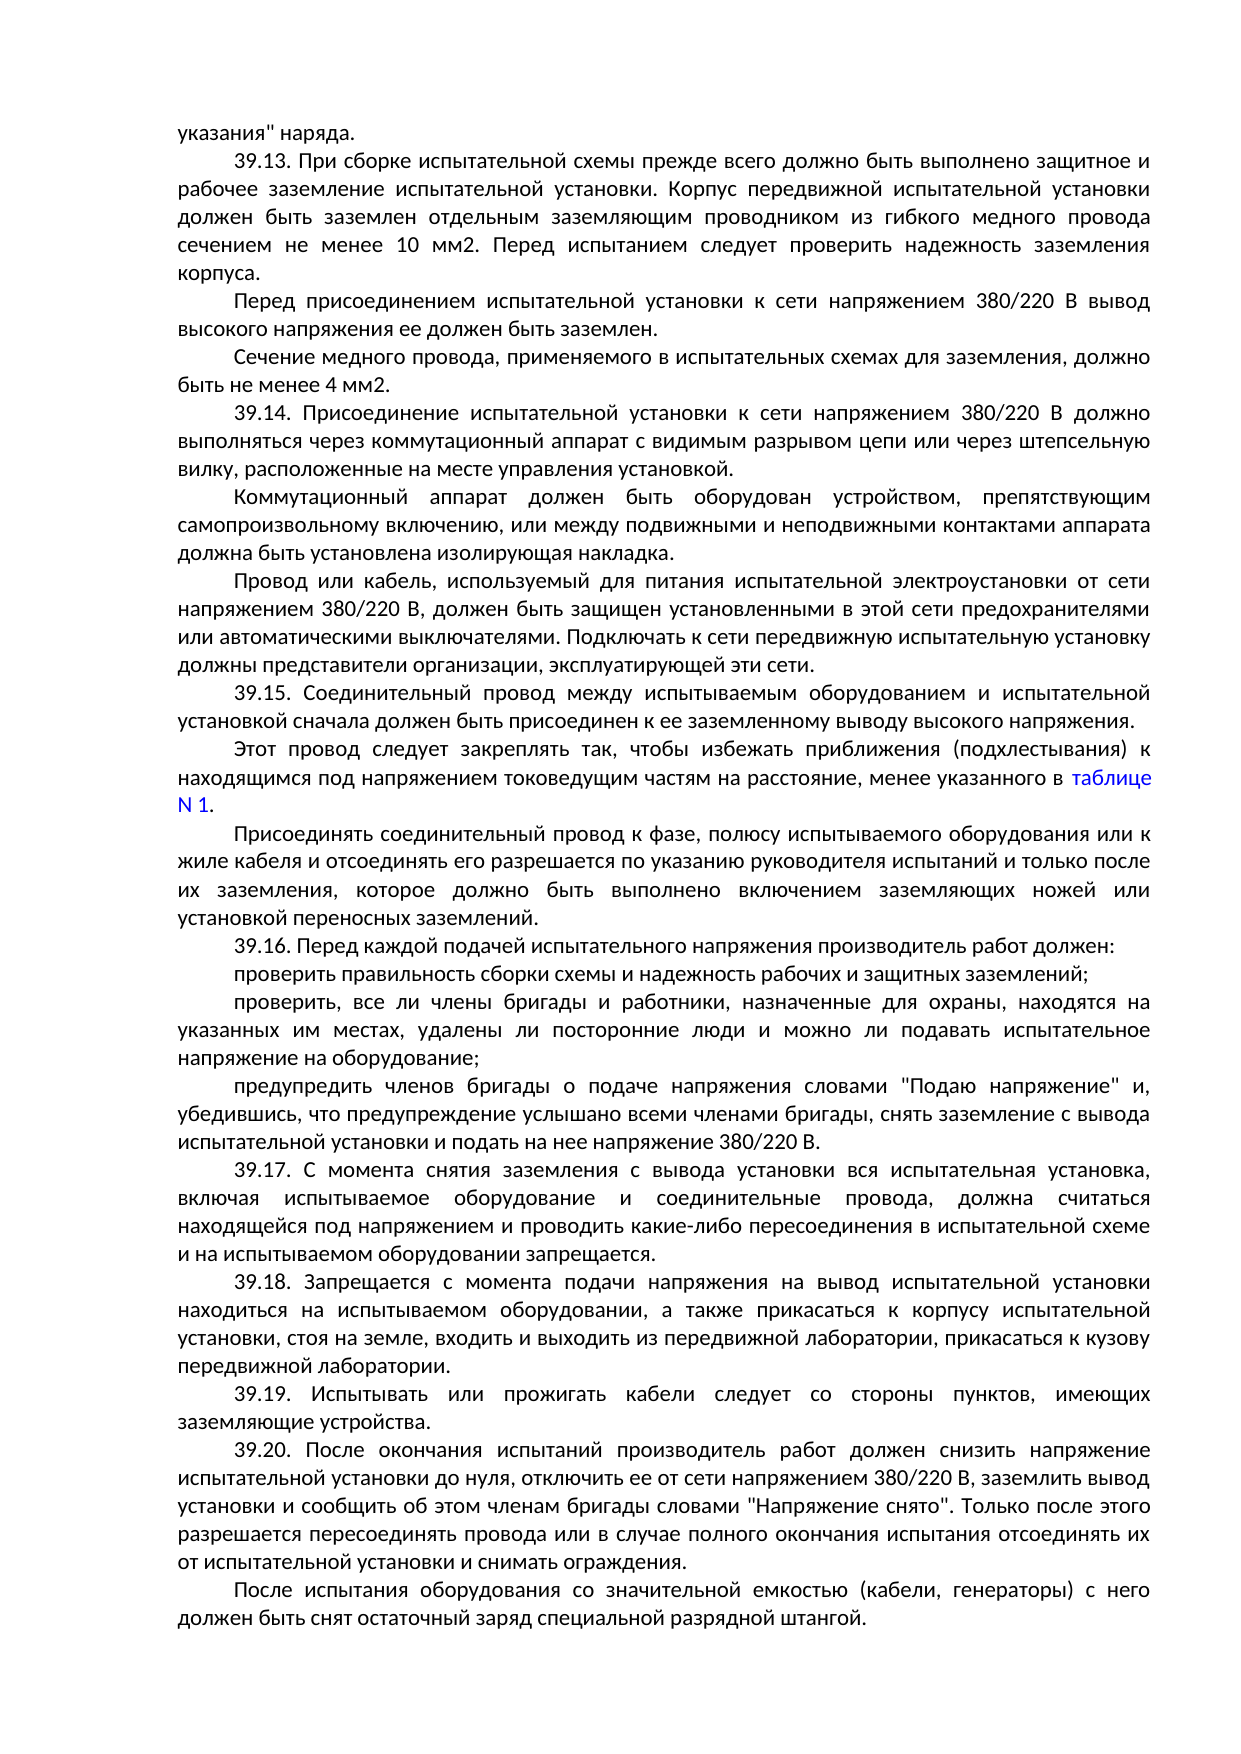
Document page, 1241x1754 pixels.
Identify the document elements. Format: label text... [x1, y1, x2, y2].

text 39.15. Соединительный провод между испытываемым оборудованием и испытательной установкой сначала должен быть присоединен к ее заземленному выводу высокого напряжения. [177, 678, 1152, 734]
text Присоединять соединительный провод к фазе, полюсу испытываемого оборудования или к жиле кабеля и отсоединять его разрешается по указанию руководителя испытаний и только после их заземления, которое должно быть выполнено включением заземляющих ножей или установкой переносных заземлений. [177, 819, 1152, 931]
text предупредить членов бригады о подаче напряжения словами "Подаю напряжение" и, убедившись, что предупреждение услышано всеми членами бригады, снять заземление с вывода испытательной установки и подать на нее напряжение 380/220 В. [177, 1071, 1152, 1155]
text 39.16. Перед каждой подачей испытательного напряжения производитель работ должен: [177, 931, 1152, 959]
text проверить правильность сборки схемы и надежность рабочих и защитных заземлений; [177, 959, 1152, 987]
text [177, 118, 1152, 146]
text 39.20. После окончания испытаний производитель работ должен снизить напряжение испытательной установки до нуля, отключить ее от сети напряжением 380/220 В, заземлить вывод установки и сообщить об этом членам бригады словами "Напряжение снято". Только после этого разрешается пересоединять провода или в случае полного окончания испытания отсоединять их от испытательной установки и снимать ограждения. [177, 1435, 1152, 1575]
text проверить, все ли члены бригады и работники, назначенные для охраны, находятся на указанных им местах, удалены ли посторонние люди и можно ли подавать испытательное напряжение на оборудование; [177, 987, 1152, 1071]
text Коммутационный аппарат должен быть оборудован устройством, препятствующим самопроизвольному включению, или между подвижными и неподвижными контактами аппарата должна быть установлена изолирующая накладка. [177, 482, 1152, 566]
text Перед присоединением испытательной установки к сети напряжением 380/220 В вывод высокого напряжения ее должен быть заземлен. [177, 286, 1152, 342]
text Провод или кабель, используемый для питания испытательной электроустановки от сети напряжением 380/220 В, должен быть защищен установленными в этой сети предохранителями или автоматическими выключателями. Подключать к сети передвижную испытательную установку должны представители организации, эксплуатирующей эти сети. [177, 566, 1152, 678]
text После испытания оборудования со значительной емкостью (кабели, генераторы) с него должен быть снят остаточный заряд специальной разрядной штангой. [177, 1575, 1152, 1631]
text 39.14. Присоединение испытательной установки к сети напряжением 380/220 В должно выполняться через коммутационный аппарат с видимым разрывом цепи или через штепсельную вилку, расположенные на месте управления установкой. [177, 398, 1152, 482]
text 39.13. При сборке испытательной схемы прежде всего должно быть выполнено защитное и рабочее заземление испытательной установки. Корпус передвижной испытательной установки должен быть заземлен отдельным заземляющим проводником из гибкого медного провода сечением не менее 10 мм2. Перед испытанием следует проверить надежность заземления корпуса. [177, 146, 1152, 286]
text Сечение медного провода, применяемого в испытательных схемах для заземления, должно быть не менее 4 мм2. [177, 342, 1152, 398]
text 39.18. Запрещается с момента подачи напряжения на вывод испытательной установки находиться на испытываемом оборудовании, а также прикасаться к корпусу испытательной установки, стоя на земле, входить и выходить из передвижной лаборатории, прикасаться к кузову передвижной лаборатории. [177, 1267, 1152, 1379]
text Этот провод следует закреплять так, чтобы избежать приближения (подхлестывания) к находящимся под напряжением токоведущим частям на расстояние, менее указанного в таблице N 1. [177, 734, 1152, 819]
text 39.17. С момента снятия заземления с вывода установки вся испытательная установка, включая испытываемое оборудование и соединительные провода, должна считаться находящейся под напряжением и проводить какие-либо пересоединения в испытательной схеме и на испытываемом оборудовании запрещается. [177, 1155, 1152, 1267]
text 39.19. Испытывать или прожигать кабели следует со стороны пунктов, имеющих заземляющие устройства. [177, 1379, 1152, 1435]
